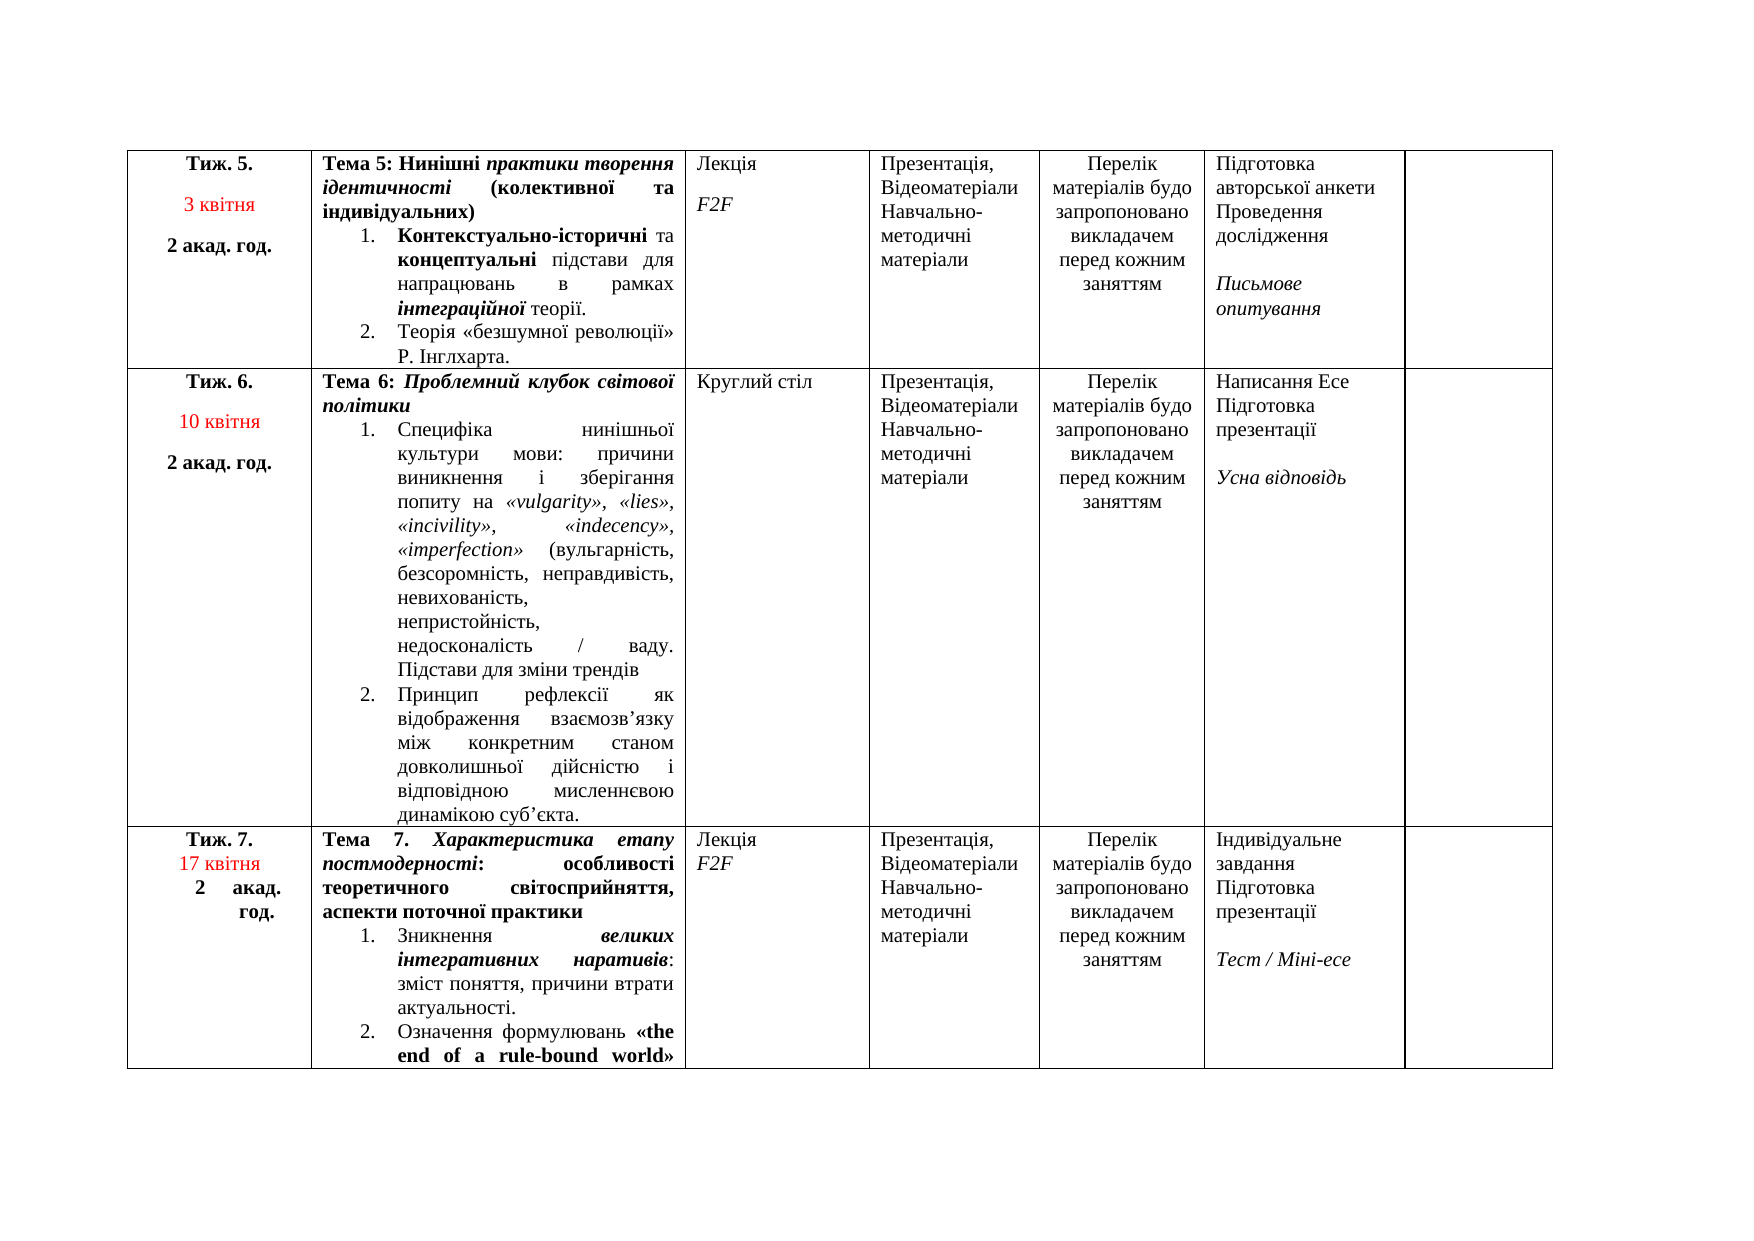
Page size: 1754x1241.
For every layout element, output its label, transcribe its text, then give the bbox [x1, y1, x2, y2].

table_cell Тиж. 6. 10 квітня 2 акад. год. [128, 369, 311, 826]
table_cell Презентація, Відеоматеріали Навчально-методичні матеріали [870, 369, 1039, 826]
table_cell Круглий стіл [686, 369, 869, 826]
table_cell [1040, 827, 1204, 1067]
table_cell [1406, 151, 1552, 368]
table_cell Написання Есе Підготовка презентації Усна відповідь [1205, 369, 1404, 826]
table_cell [1406, 369, 1552, 826]
table_cell Підготовка авторської анкети Проведення дослідження Письмове опитування [1205, 151, 1404, 368]
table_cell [870, 151, 1039, 368]
table_cell [1406, 827, 1552, 1067]
table_cell Тема 5: Нинішні практики творення ідентичності (колективної та індивідуальних) Контекстуально-історичні та концептуальні підстави для напрацювань в рамках інтеграційної теорії. Теорія «безшумної революції» Р. Інглхарта. [312, 151, 685, 368]
table_cell Перелік матеріалів будо запропоновано викладачем перед кожним заняттям [1040, 369, 1204, 826]
table_cell Тема 6: Проблемний клубок світової політики Специфіка нинішньої культури мови: причини виникнення і зберігання попиту на «vulgarity», «lies», «incivility», «indecency», «imperfection» (вульгарність, безсоромність, неправдивість, невихованість, непристойність, недосконалість / ваду. Підстави для зміни трендів Принцип рефлексії як відображення взаємозв’язку між конкретним станом довколишньої дійсністю і відповідною мисленнєвою динамікою суб’єкта. [312, 369, 685, 826]
table_cell Тиж. 5. 3 квітня 2 акад. год. [128, 151, 311, 368]
table_cell Лекція F2F [686, 827, 869, 1067]
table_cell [870, 827, 1039, 1067]
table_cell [1040, 151, 1204, 368]
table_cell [312, 827, 685, 1067]
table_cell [128, 827, 311, 1067]
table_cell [1205, 827, 1404, 1067]
table_cell Лекція F2F [686, 151, 869, 368]
